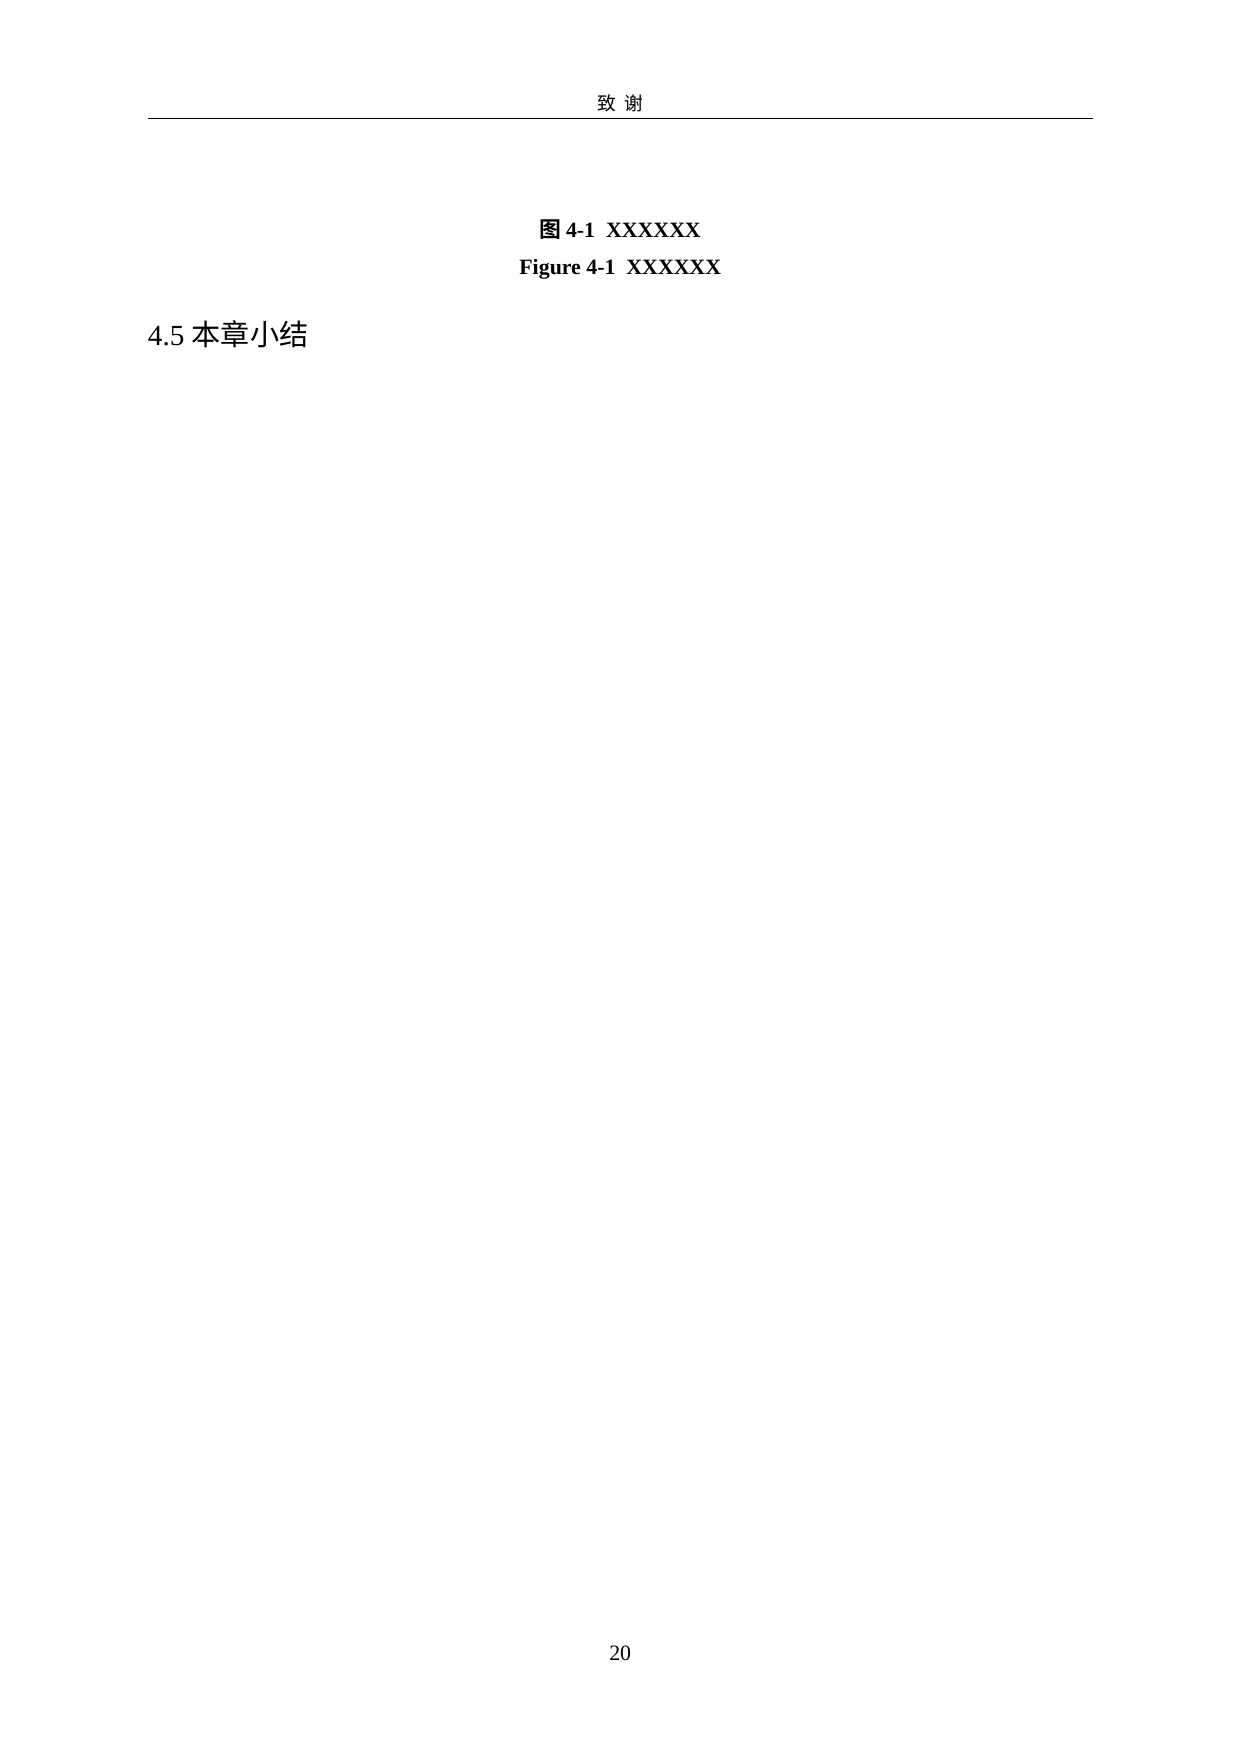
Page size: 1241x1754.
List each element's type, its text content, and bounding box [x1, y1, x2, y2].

subtitle 4.5 本章小结 [148, 300, 1093, 366]
text Figure 4-1 XXXXXX [148, 250, 1093, 283]
text 图4-1 XXXXXX [148, 212, 1093, 245]
